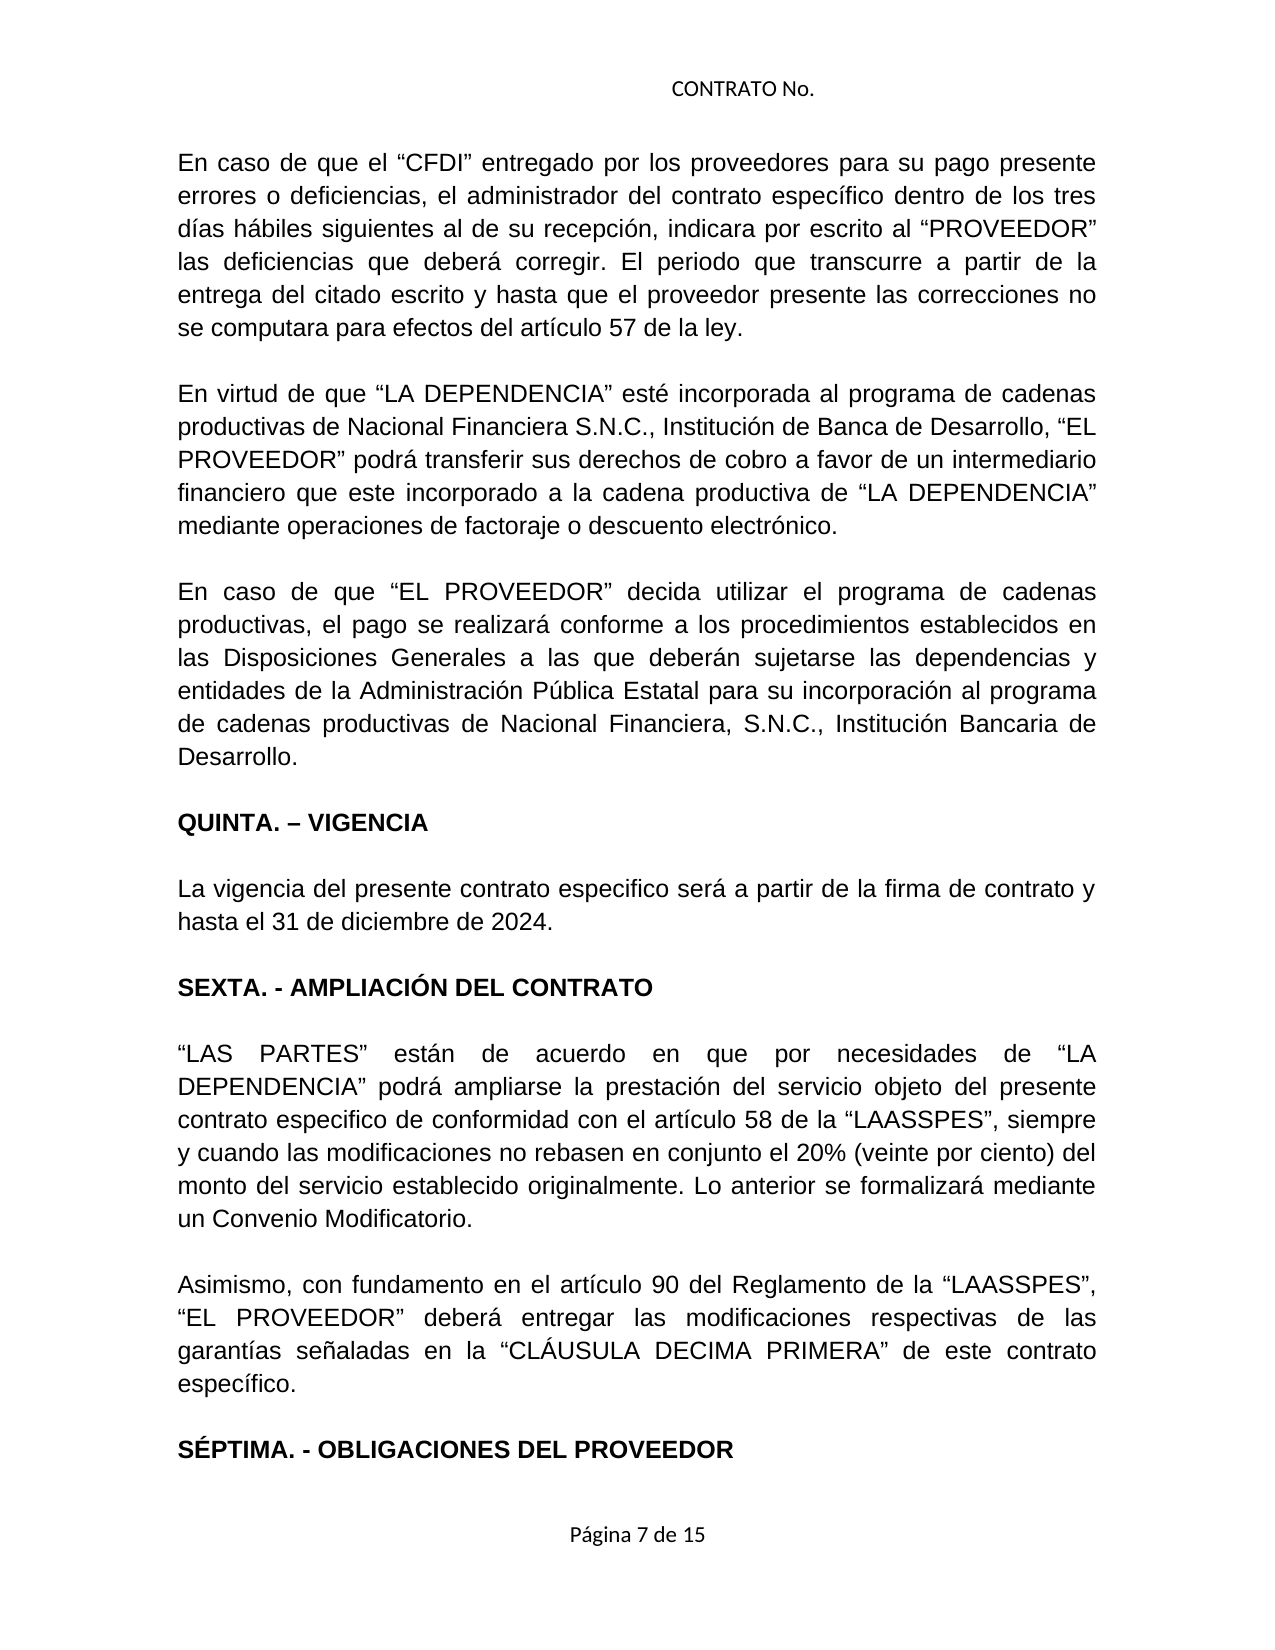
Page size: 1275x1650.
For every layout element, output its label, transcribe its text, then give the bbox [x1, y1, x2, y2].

text En virtud de que “LA DEPENDENCIA” esté incorporada al programa de cadenas productivas de Nacional Financiera S.N.C., Institución de Banca de Desarrollo, “EL PROVEEDOR” podrá transferir sus derechos de cobro a favor de un intermediario financiero que este incorporado a la cadena productiva de “LA DEPENDENCIA” mediante operaciones de factoraje o descuento electrónico. [177, 379, 1098, 539]
text “LAS PARTES” están de acuerdo en que por necesidades de “LA DEPENDENCIA” podrá ampliarse la prestación del servicio objeto del presente contrato especifico de conformidad con el artículo 58 de la “LAASSPES”, siempre y cuando las modificaciones no rebasen en conjunto el 20% (veinte por ciento) del monto del servicio establecido originalmente. Lo anterior se formalizará mediante un Convenio Modificatorio. [177, 1039, 1098, 1233]
text Asimismo, con fundamento en el artículo 90 del Reglamento de la “LAASSPES”, “EL PROVEEDOR” deberá entregar las modificaciones respectivas de las garantías señaladas en la “CLÁUSULA DECIMA PRIMERA” de este contrato específico. [177, 1270, 1098, 1398]
text SÉPTIMA. - OBLIGACIONES DEL PROVEEDOR [177, 1435, 1098, 1464]
text QUINTA. – VIGENCIA [177, 808, 1098, 837]
text En caso de que el “CFDI” entregado por los proveedores para su pago presente errores o deficiencias, el administrador del contrato específico dentro de los tres días hábiles siguientes al de su recepción, indicara por escrito al “PROVEEDOR” las deficiencias que deberá corregir. El periodo que transcurre a partir de la entrega del citado escrito y hasta que el proveedor presente las correcciones no se computara para efectos del artículo 57 de la ley. [177, 148, 1098, 341]
text En caso de que “EL PROVEEDOR” decida utilizar el programa de cadenas productivas, el pago se realizará conforme a los procedimientos establecidos en las Disposiciones Generales a las que deberán sujetarse las dependencias y entidades de la Administración Pública Estatal para su incorporación al programa de cadenas productivas de Nacional Financiera, S.N.C., Institución Bancaria de Desarrollo. [177, 577, 1098, 771]
text SEXTA. - AMPLIACIÓN DEL CONTRATO [177, 973, 1098, 1002]
text La vigencia del presente contrato especifico será a partir de la firma de contrato y hasta el 31 de diciembre de 2024. [177, 874, 1098, 936]
